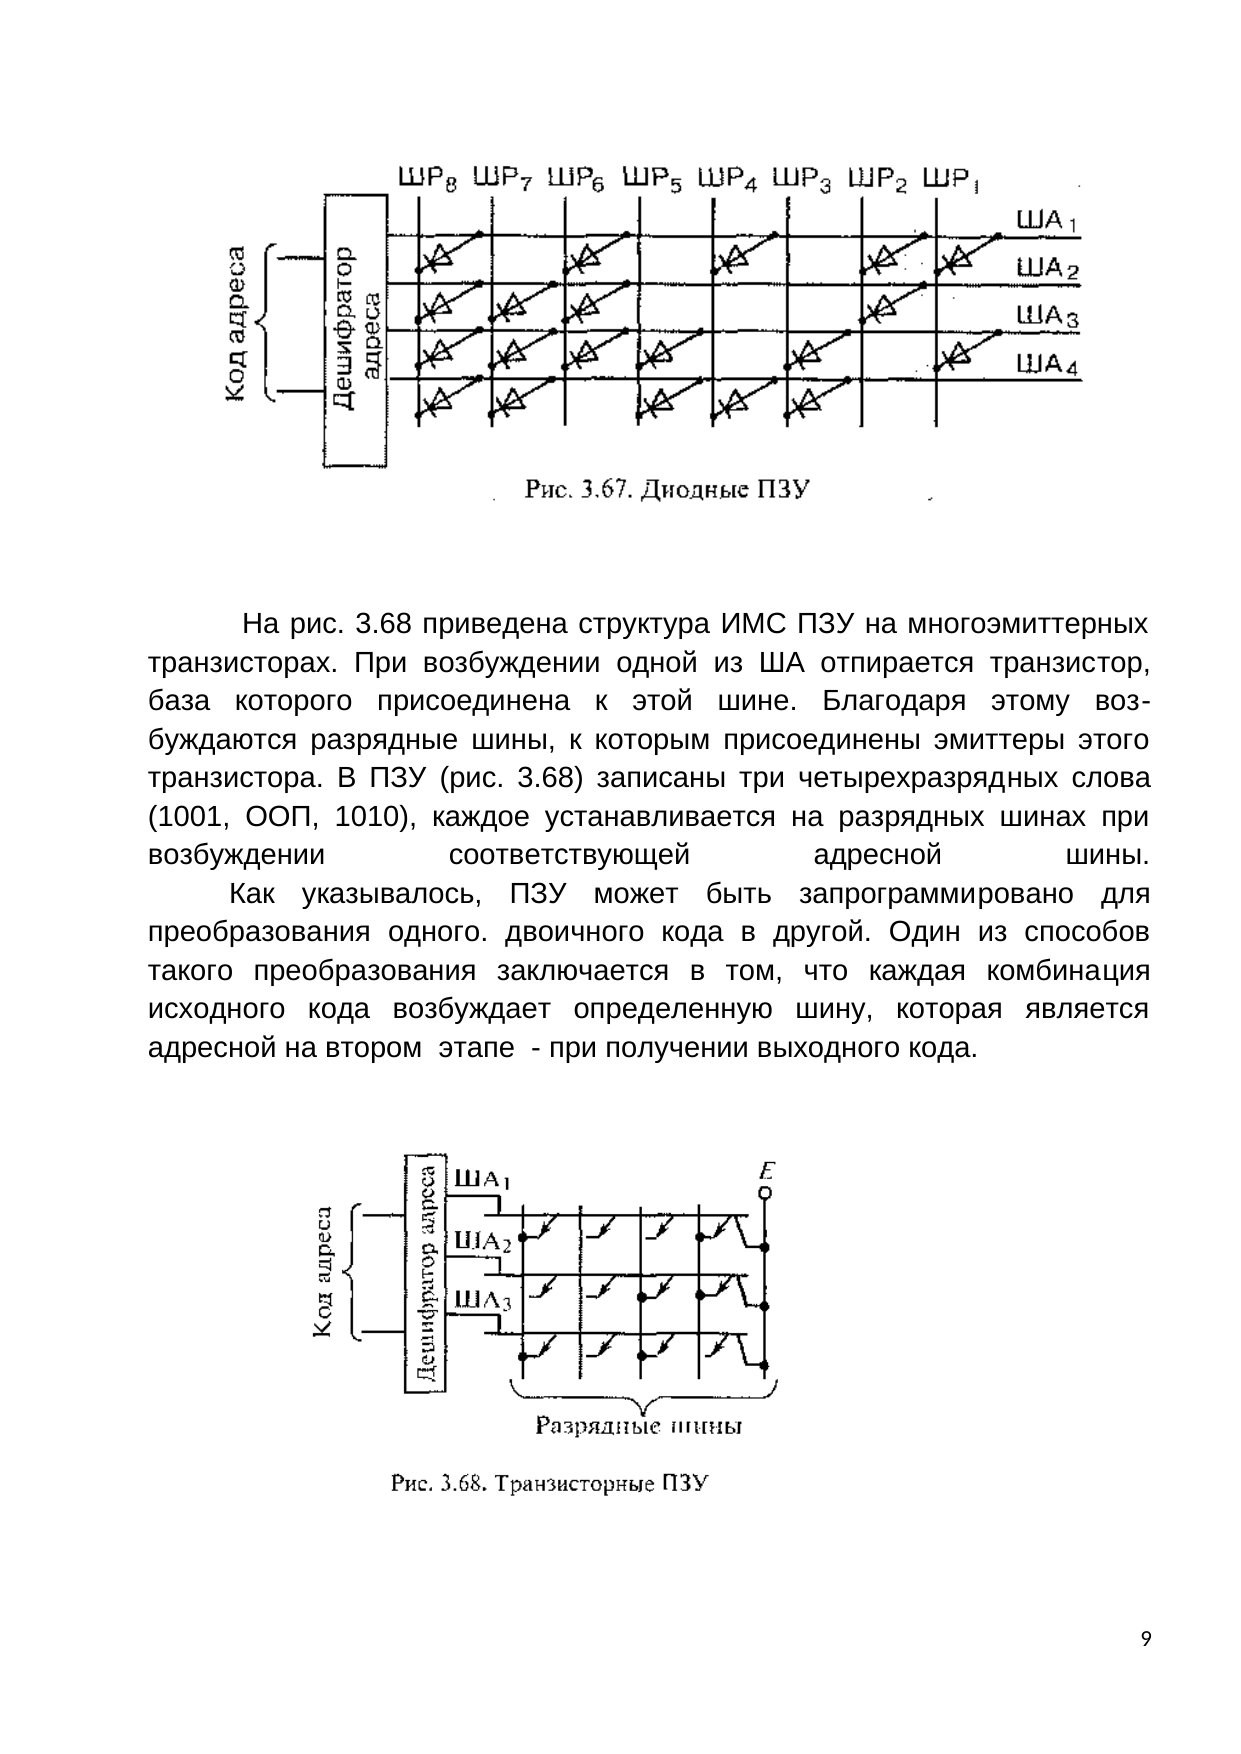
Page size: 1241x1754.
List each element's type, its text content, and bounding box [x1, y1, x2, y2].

text На рис. 3.68 приведена структура ИМС ПЗУ на многоэмиттерных транзисторах. При возбуждении одной из ША отпирается транзистор, база которого присоединена к этой шине. Благодаря этому возбуждаются разрядные шины, к которым присоединены эмиттеры этого транзистора. В ПЗУ (рис. 3.68) записаны три четырехразрядных слова (1001, ООП, 1010), каждое устанавливается на разрядных шинах при возбуждении соответствующей адресной шины. Как указывалось, ПЗУ может быть запрограммировано для преобразования одного. двоичного кода в другой. Один из способов такого преобразования заключается в том, что каждая комбинация исходного кода возбуждает определенную шину, которая является адресной на втором этапе - при получении выходного кода. [148, 606, 1151, 1063]
picture [290, 1145, 783, 1514]
picture [201, 118, 1134, 564]
